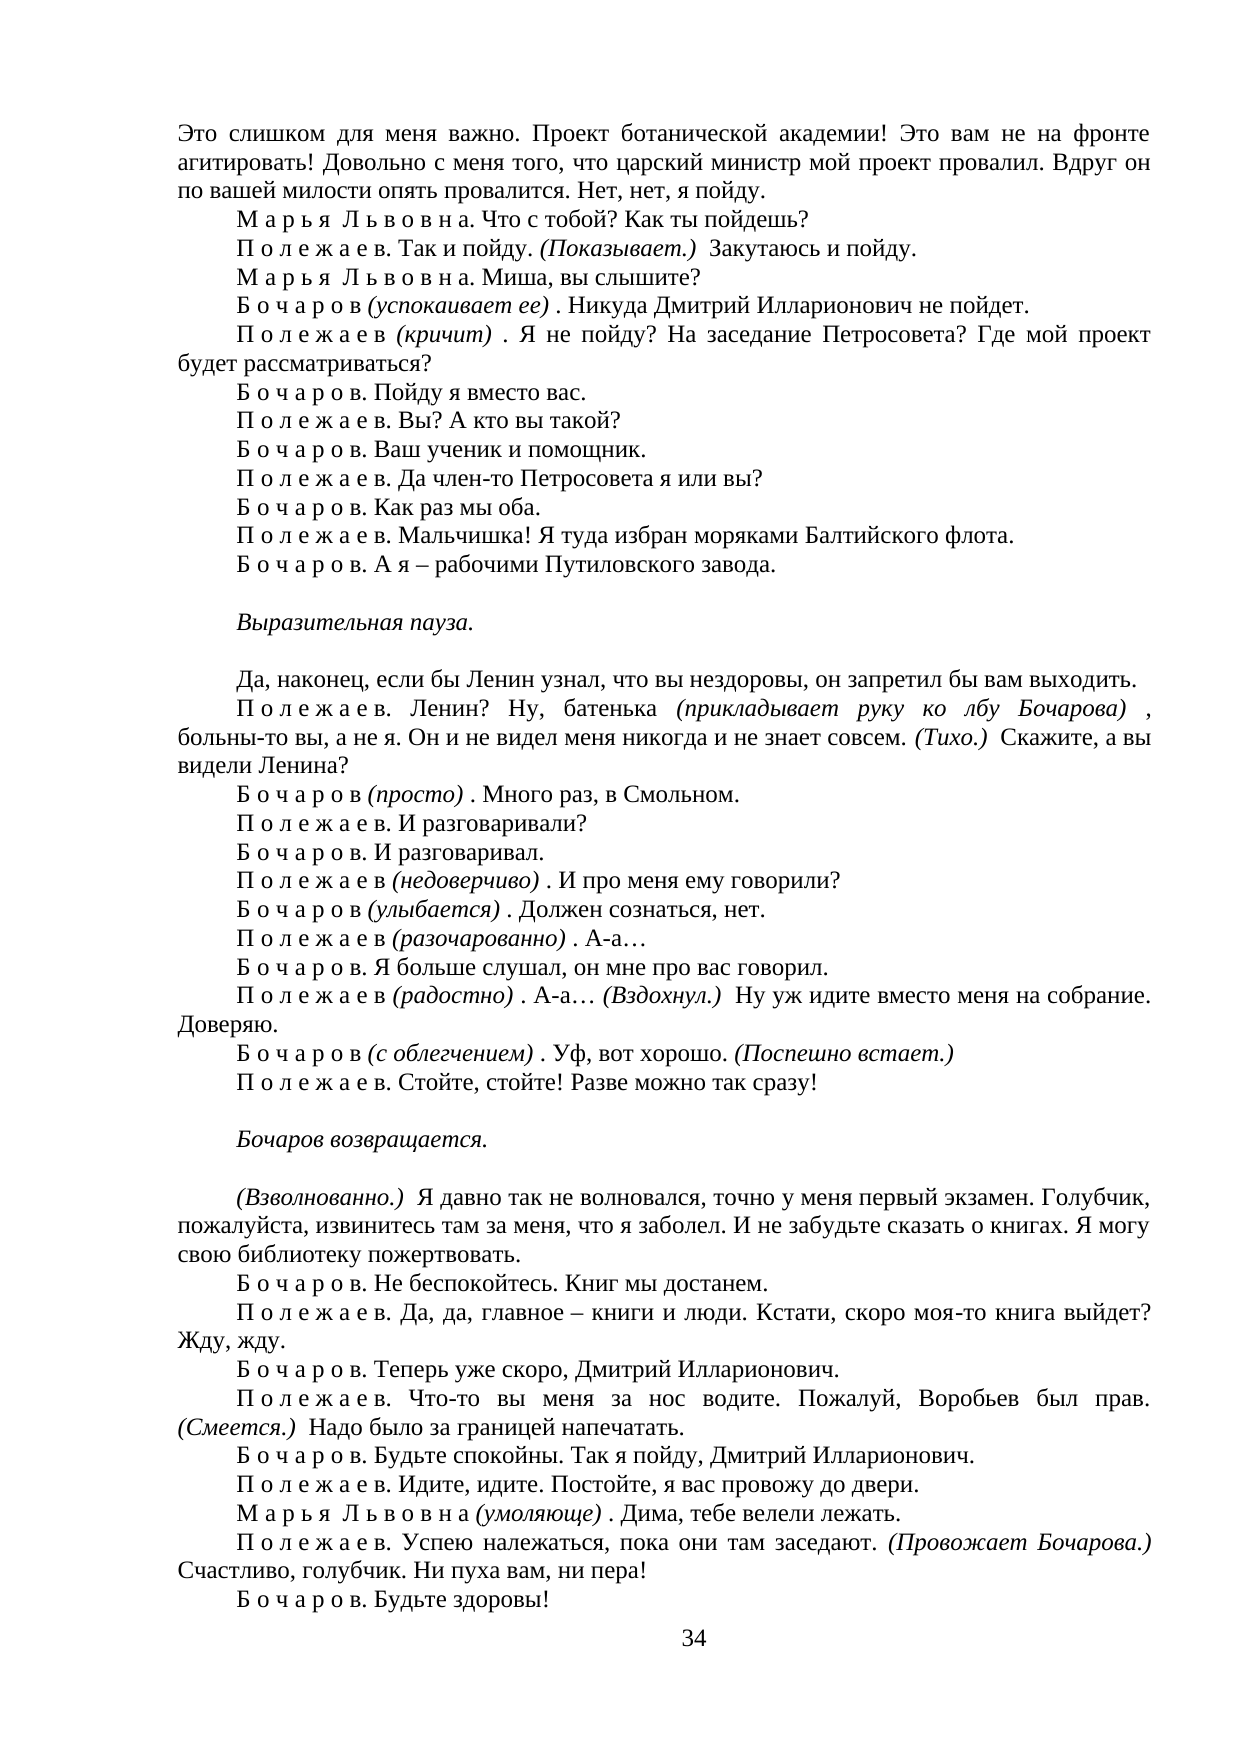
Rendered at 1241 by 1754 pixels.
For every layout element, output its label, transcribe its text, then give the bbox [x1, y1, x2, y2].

text Выразительная пауза. [177, 607, 1152, 636]
text Б о ч а р о в. Пойду я вместо вас. [177, 377, 1152, 406]
text П о л е ж а е в (кричит) . Я не пойду? На заседание Петросовета? Где мой проект будет рассматриваться? [177, 319, 1152, 377]
text (Взволнованно.) Я давно так не волновался, точно у меня первый экзамен. Голубчик, пожалуйста, извинитесь там за меня, что я заболел. И не забудьте сказать о книгах. Я могу свою библиотеку пожертвовать. [177, 1182, 1152, 1268]
text Б о ч а р о в (улыбается) . Должен сознаться, нет. [177, 894, 1152, 923]
text П о л е ж а е в. Ленин? Ну, батенька (прикладывает руку ко лбу Бочарова) , больны-то вы, а не я. Он и не видел меня никогда и не знает совсем. (Тихо.) Скажите, а вы видели Ленина? [177, 693, 1152, 779]
text П о л е ж а е в (разочарованно) . А-а… [177, 923, 1152, 952]
text Б о ч а р о в. Ваш ученик и помощник. [177, 434, 1152, 463]
text Бочаров возвращается. [177, 1124, 1152, 1153]
text Б о ч а р о в. Не беспокойтесь. Книг мы достанем. [177, 1268, 1152, 1297]
text Б о ч а р о в (успокаивает ее) . Никуда Дмитрий Илларионович не пойдет. [177, 291, 1152, 319]
text Б о ч а р о в. Будьте спокойны. Так я пойду, Дмитрий Илларионович. [177, 1441, 1152, 1469]
text П о л е ж а е в. Идите, идите. Постойте, я вас провожу до двери. [177, 1469, 1152, 1498]
text П о л е ж а е в (радостно) . А-а… (Вздохнул.) Ну уж идите вместо меня на собрание. Доверяю. [177, 981, 1152, 1038]
text Б о ч а р о в (с облегчением) . Уф, вот хорошо. (Поспешно встает.) [177, 1038, 1152, 1067]
text Б о ч а р о в. Как раз мы оба. [177, 492, 1152, 521]
text П о л е ж а е в. Что-то вы меня за нос водите. Пожалуй, Воробьев был прав. (Смеется.) Надо было за границей напечатать. [177, 1383, 1152, 1441]
text П о л е ж а е в. Стойте, стойте! Разве можно так сразу! [177, 1067, 1152, 1096]
text Б о ч а р о в (просто) . Много раз, в Смольном. [177, 779, 1152, 808]
text Б о ч а р о в. Теперь уже скоро, Дмитрий Илларионович. [177, 1354, 1152, 1383]
text П о л е ж а е в (недоверчиво) . И про меня ему говорили? [177, 866, 1152, 894]
text П о л е ж а е в. И разговаривали? [177, 808, 1152, 837]
text М а р ь я Л ь в о в н а. Что с тобой? Как ты пойдешь? [177, 204, 1152, 233]
text Да, наконец, если бы Ленин узнал, что вы нездоровы, он запретил бы вам выходить. [177, 664, 1152, 693]
text Б о ч а р о в. А я – рабочими Путиловского завода. [177, 549, 1152, 578]
text П о л е ж а е в. Да, да, главное – книги и люди. Кстати, скоро моя-то книга выйдет? Жду, жду. [177, 1297, 1152, 1354]
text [177, 118, 1152, 204]
text Б о ч а р о в. Будьте здоровы! [177, 1584, 1152, 1613]
text М а р ь я Л ь в о в н а. Миша, вы слышите? [177, 262, 1152, 291]
text П о л е ж а е в. Успею належаться, пока они там заседают. (Провожает Бочарова.) Счастливо, голубчик. Ни пуха вам, ни пера! [177, 1527, 1152, 1584]
text П о л е ж а е в. Вы? А кто вы такой? [177, 406, 1152, 434]
text Б о ч а р о в. Я больше слушал, он мне про вас говорил. [177, 952, 1152, 981]
text Б о ч а р о в. И разговаривал. [177, 837, 1152, 866]
text М а р ь я Л ь в о в н а (умоляюще) . Дима, тебе велели лежать. [177, 1498, 1152, 1527]
text П о л е ж а е в. Да член-то Петросовета я или вы? [177, 463, 1152, 492]
text П о л е ж а е в. Мальчишка! Я туда избран моряками Балтийского флота. [177, 521, 1152, 549]
text П о л е ж а е в. Так и пойду. (Показывает.) Закутаюсь и пойду. [177, 233, 1152, 262]
